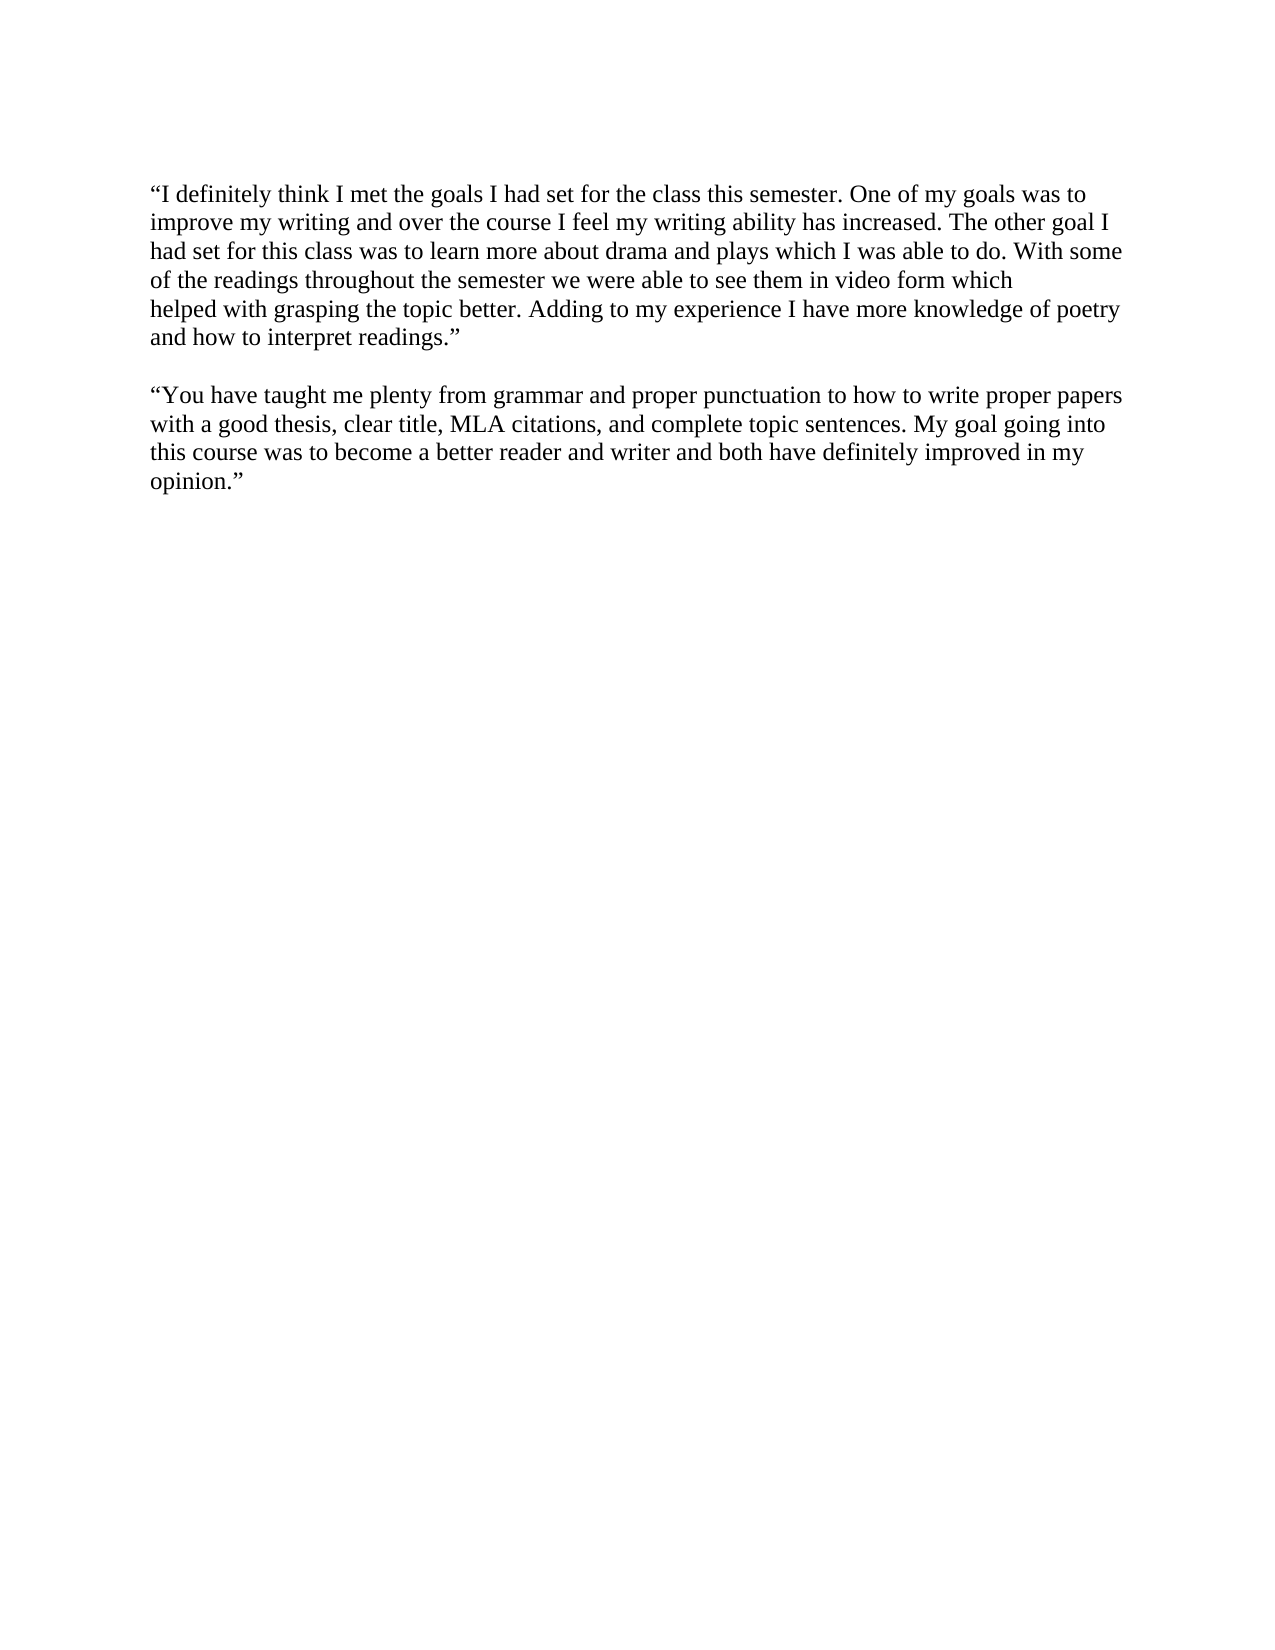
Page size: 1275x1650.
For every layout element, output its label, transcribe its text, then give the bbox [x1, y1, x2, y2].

text “You have taught me plenty from grammar and proper punctuation to how to write proper papers with a good thesis, clear title, MLA citations, and complete topic sentences. My goal going into this course was to become a better reader and writer and both have definitely improved in my opinion.” [150, 380, 1125, 495]
text “I definitely think I met the goals I had set for the class this semester. One of my goals was to improve my writing and over the course I feel my writing ability has increased. The other goal I had set for this class was to learn more about drama and plays which I was able to do. With some of the readings throughout the semester we were able to see them in video form which [150, 179, 1125, 294]
text helped with grasping the topic better. Adding to my experience I have more knowledge of poetry and how to interpret readings.” [150, 294, 1125, 351]
